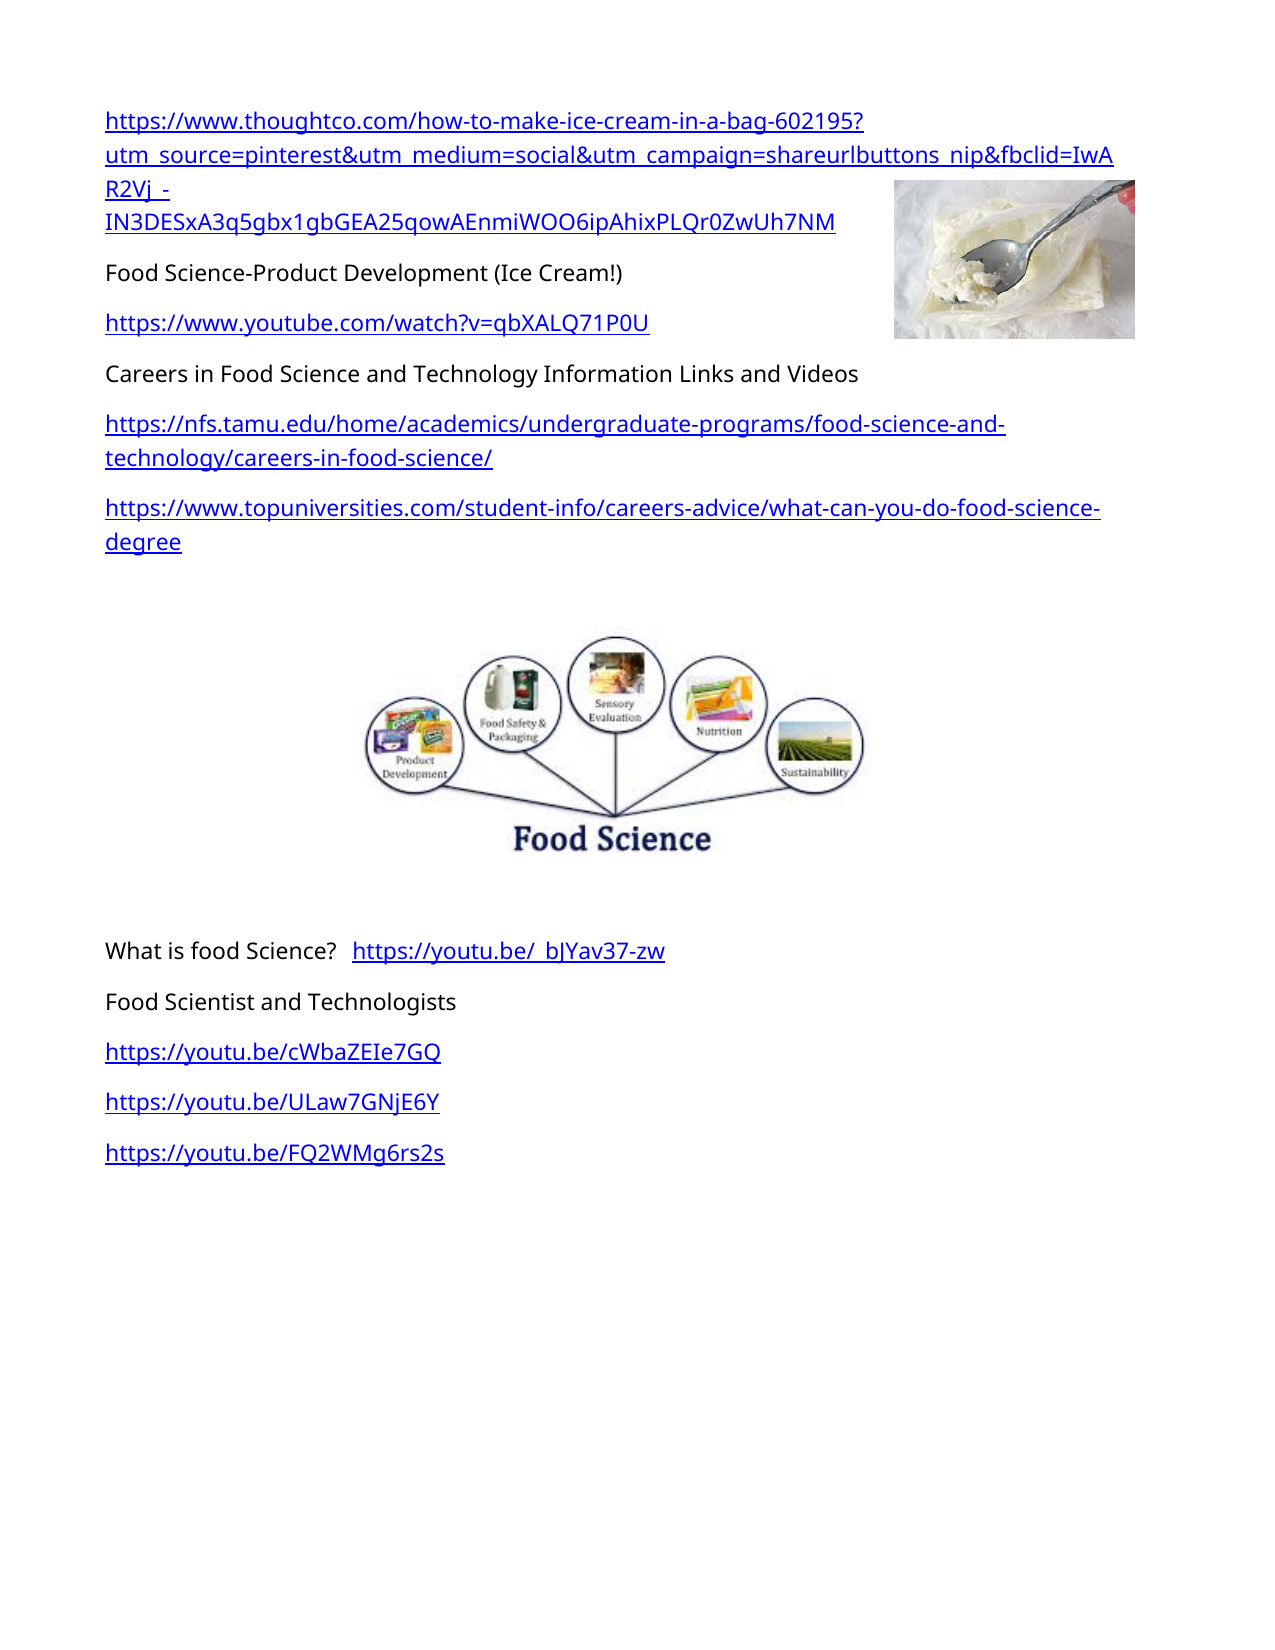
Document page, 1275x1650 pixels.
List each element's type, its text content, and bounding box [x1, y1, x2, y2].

text What is food Science? https://youtu.be/_bJYav37-zw [105, 935, 1125, 966]
text https://www.topuniversities.com/student-info/careers-advice/what-can-you-do-food-science-degree [105, 492, 1125, 557]
text https://www.thoughtco.com/how-to-make-ice-cream-in-a-bag-602195?utm_source=pinterest&utm_medium=social&utm_campaign=shareurlbuttons_nip&fbclid=IwAR2Vj_-IN3DESxA3q5gbx1gbGEA25qowAEnmiWOO6ipAhixPLQr0ZwUh7NM [105, 105, 1125, 237]
text https://youtu.be/cWbaZEIe7GQ [105, 1036, 1125, 1067]
text https://nfs.tamu.edu/home/academics/undergraduate-programs/food-science-and-technology/careers-in-food-science/ [105, 408, 1125, 473]
text Food Scientist and Technologists [105, 985, 1125, 1017]
picture [894, 180, 1135, 339]
text https://youtu.be/ULaw7GNjE6Y [105, 1086, 1125, 1117]
picture [357, 626, 873, 866]
text Careers in Food Science and Technology Information Links and Videos [105, 357, 1125, 389]
text https://www.youtube.com/watch?v=qbXALQ71P0U [105, 307, 894, 338]
text https://youtu.be/FQ2WMg6rs2s [105, 1137, 1125, 1168]
text Food Science-Product Development (Ice Cream!) [105, 257, 894, 288]
